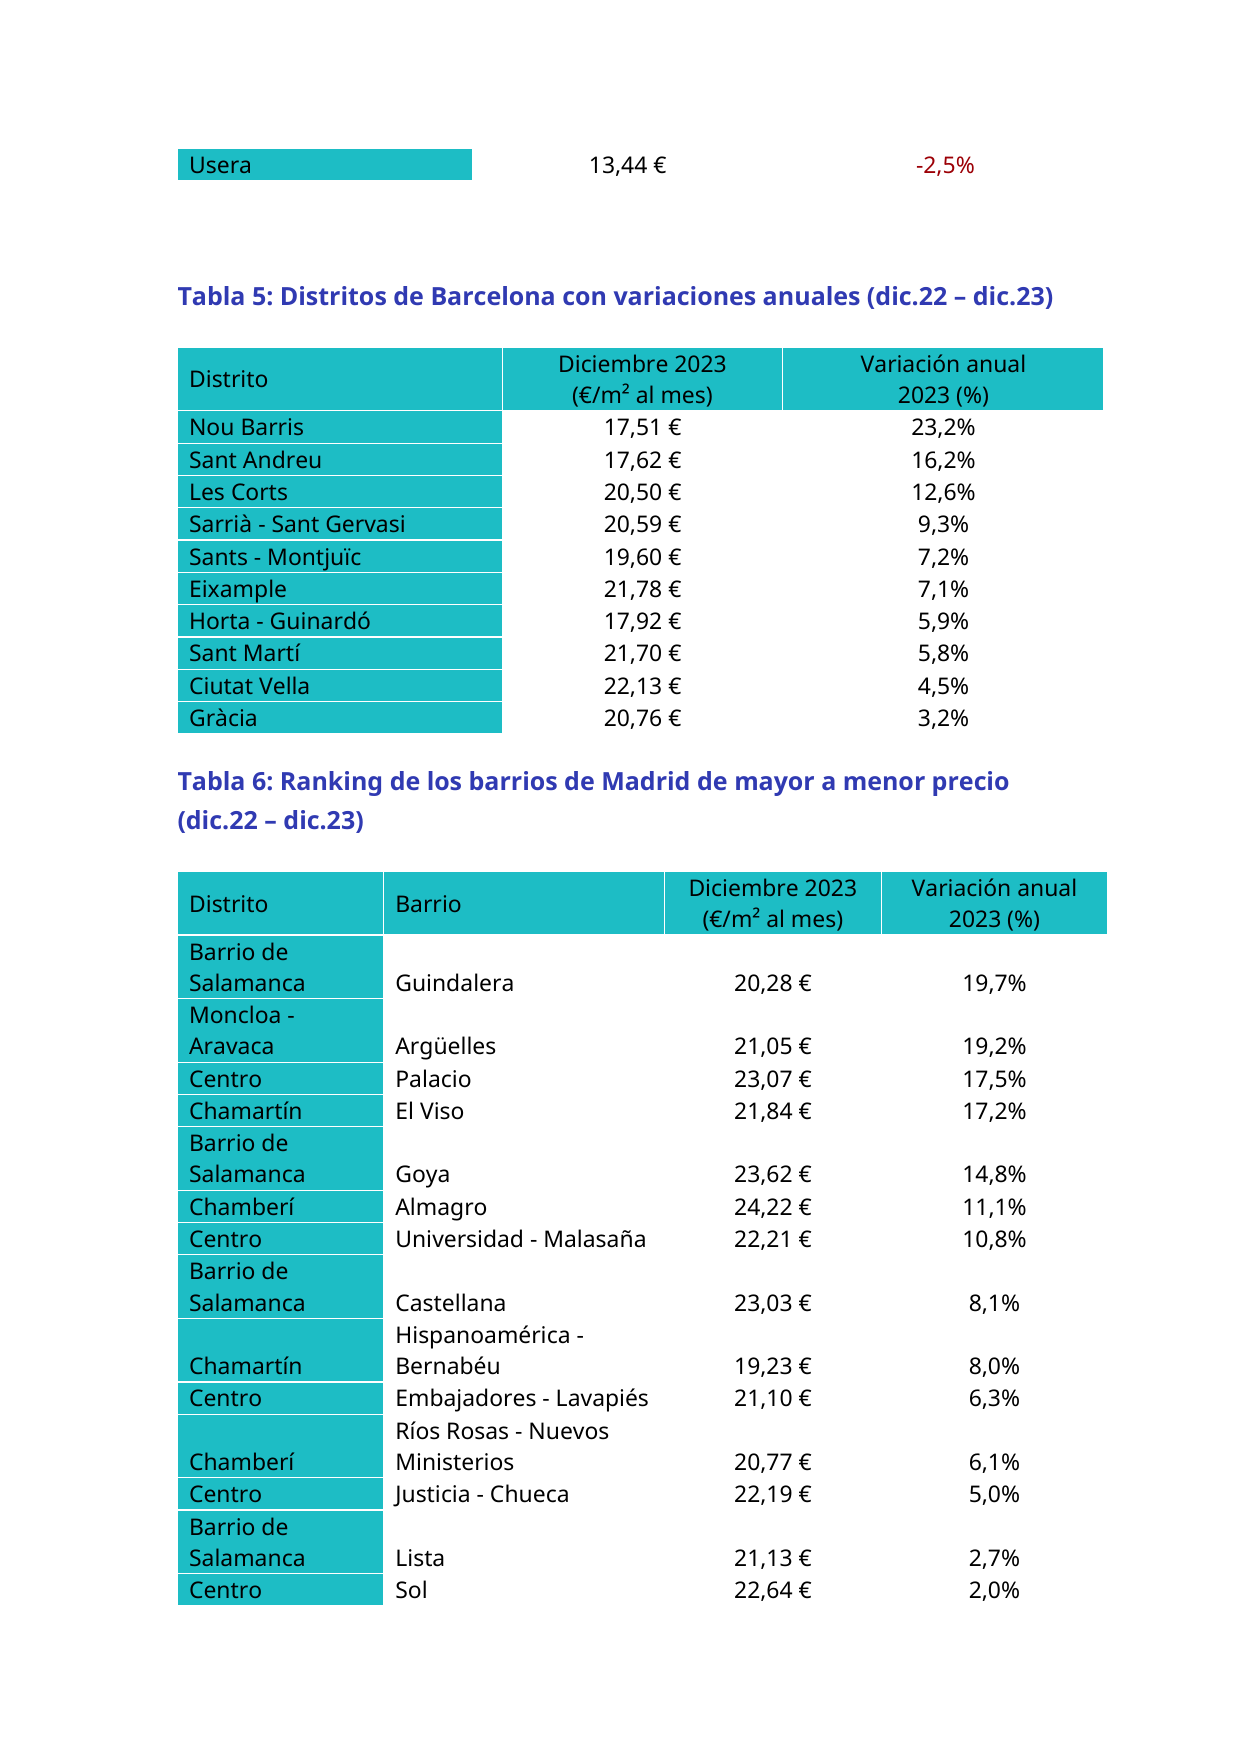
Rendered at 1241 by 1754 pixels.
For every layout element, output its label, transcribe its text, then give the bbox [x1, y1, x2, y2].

table_cell Chamberí [178, 1415, 383, 1477]
table_header Variación anual 2023 (%) [783, 348, 1103, 410]
table_cell Sant Andreu [178, 444, 502, 475]
table_cell 23,2% [783, 411, 1103, 443]
text Tabla 6: Ranking de los barrios de Madrid de mayor a menor precio (dic.22 – dic.23) [177, 763, 1093, 837]
table_cell 21,70 € [503, 638, 782, 669]
table_cell 14,8% [882, 1127, 1107, 1190]
table_cell 7,2% [783, 541, 1103, 572]
table_cell 19,2% [882, 999, 1107, 1062]
table_cell 6,3% [882, 1383, 1107, 1414]
table_cell 24,22 € [665, 1191, 881, 1222]
table_cell 4,5% [783, 670, 1103, 701]
table_cell 13,44 € [473, 149, 782, 180]
table_header Distrito [178, 872, 383, 934]
table_cell 23,62 € [665, 1127, 881, 1190]
table_cell Les Corts [178, 476, 502, 507]
table_cell -2,5% [783, 149, 1107, 180]
table_cell 6,1% [882, 1415, 1107, 1477]
table_header Diciembre 2023 (€/m² al mes) [665, 872, 881, 934]
table_cell Moncloa - Aravaca [178, 999, 383, 1062]
table_cell Sol [384, 1574, 664, 1605]
table_cell Centro [178, 1478, 383, 1509]
table_cell Palacio [384, 1063, 664, 1094]
table_cell Gràcia [178, 702, 502, 733]
table_cell 19,7% [882, 936, 1107, 998]
table_cell Chamberí [178, 1191, 383, 1222]
table_cell 22,19 € [665, 1478, 881, 1509]
table_cell 5,9% [783, 605, 1103, 636]
table_cell 17,5% [882, 1063, 1107, 1094]
table_header Variación anual 2023 (%) [882, 872, 1107, 934]
table_cell 5,8% [783, 638, 1103, 669]
table_cell 20,50 € [503, 476, 782, 507]
table_cell Castellana [384, 1255, 664, 1318]
table_cell 20,77 € [665, 1415, 881, 1477]
table_cell Sarrià - Sant Gervasi [178, 508, 502, 539]
table_cell 12,6% [783, 476, 1103, 507]
table_cell Ciutat Vella [178, 670, 502, 701]
table_cell Centro [178, 1223, 383, 1254]
table_cell 2,7% [882, 1511, 1107, 1573]
table_cell 5,0% [882, 1478, 1107, 1509]
table_cell 22,21 € [665, 1223, 881, 1254]
table_cell Centro [178, 1063, 383, 1094]
table_cell Barrio de Salamanca [178, 936, 383, 998]
table_header Barrio [384, 872, 664, 934]
table_cell 11,1% [882, 1191, 1107, 1222]
table_cell Hispanoamérica - Bernabéu [384, 1319, 664, 1381]
table_cell 21,13 € [665, 1511, 881, 1573]
table_cell 20,59 € [503, 508, 782, 539]
table_cell Nou Barris [178, 411, 502, 443]
table_cell Embajadores - Lavapiés [384, 1383, 664, 1414]
table_cell 2,0% [882, 1574, 1107, 1605]
table_cell 8,1% [882, 1255, 1107, 1318]
table_cell 23,07 € [665, 1063, 881, 1094]
table_cell Goya [384, 1127, 664, 1190]
table_cell 8,0% [882, 1319, 1107, 1381]
table_cell 22,13 € [503, 670, 782, 701]
table_cell 21,10 € [665, 1383, 881, 1414]
table_cell 23,03 € [665, 1255, 881, 1318]
table_cell Justicia - Chueca [384, 1478, 664, 1509]
table_cell Universidad - Malasaña [384, 1223, 664, 1254]
table_cell 20,28 € [665, 936, 881, 998]
table_cell Sant Martí [178, 638, 502, 669]
table_cell 17,51 € [503, 411, 782, 443]
table_cell Lista [384, 1511, 664, 1573]
table_cell Chamartín [178, 1319, 383, 1381]
table_cell 19,23 € [665, 1319, 881, 1381]
table_cell Usera [178, 149, 472, 180]
table_cell 3,2% [783, 702, 1103, 733]
table_cell El Viso [384, 1095, 664, 1126]
table_cell 19,60 € [503, 541, 782, 572]
table_cell 16,2% [783, 444, 1103, 475]
table_cell Ríos Rosas - Nuevos Ministerios [384, 1415, 664, 1477]
table_cell Horta - Guinardó [178, 605, 502, 636]
table_cell 9,3% [783, 508, 1103, 539]
table_cell Barrio de Salamanca [178, 1255, 383, 1318]
table_cell 21,05 € [665, 999, 881, 1062]
table_cell 17,2% [882, 1095, 1107, 1126]
table_cell 21,84 € [665, 1095, 881, 1126]
table_header Diciembre 2023 (€/m² al mes) [503, 348, 782, 410]
table_cell 10,8% [882, 1223, 1107, 1254]
table_cell 17,92 € [503, 605, 782, 636]
table_cell 20,76 € [503, 702, 782, 733]
table_cell Almagro [384, 1191, 664, 1222]
table_header Distrito [178, 348, 502, 410]
table_cell 22,64 € [665, 1574, 881, 1605]
text Tabla 5: Distritos de Barcelona con variaciones anuales (dic.22 – dic.23) [177, 278, 1093, 312]
table_cell Barrio de Salamanca [178, 1511, 383, 1573]
table_cell 21,78 € [503, 573, 782, 604]
table_cell Argüelles [384, 999, 664, 1062]
table_cell Chamartín [178, 1095, 383, 1126]
table_cell 7,1% [783, 573, 1103, 604]
table_cell Barrio de Salamanca [178, 1127, 383, 1190]
table_cell Centro [178, 1574, 383, 1605]
table_cell Guindalera [384, 936, 664, 998]
table_cell Centro [178, 1383, 383, 1414]
table_cell Sants - Montjuïc [178, 541, 502, 572]
table_cell Eixample [178, 573, 502, 604]
table_cell 17,62 € [503, 444, 782, 475]
